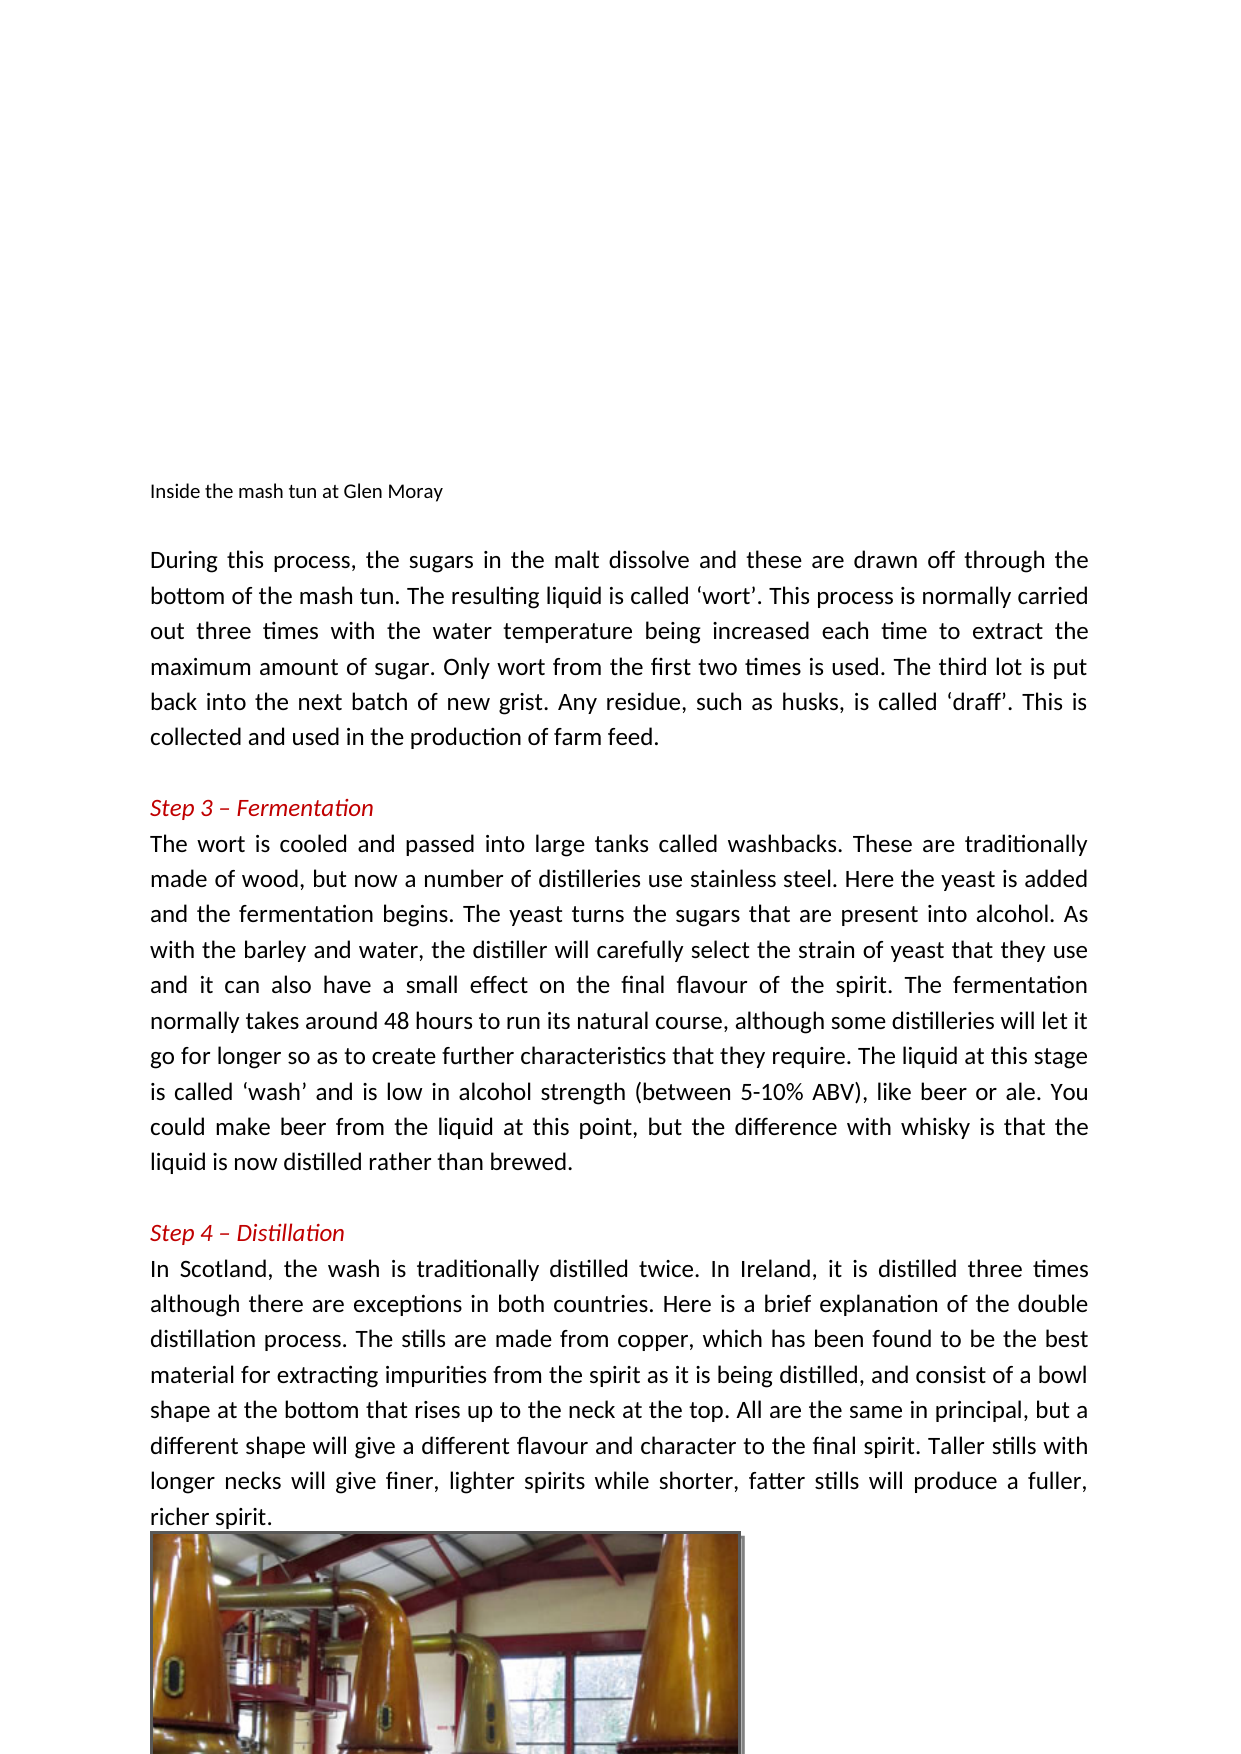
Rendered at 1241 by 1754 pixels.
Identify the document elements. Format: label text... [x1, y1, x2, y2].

text Inside the mash tun at Glen Moray [150, 469, 1090, 504]
text Step 4 – Distillation [150, 1212, 1090, 1248]
text In Scotland, the wash is traditionally distilled twice. In Ireland, it is distilled three times although there are exceptions in both countries. Here is a brief explanation of the double distillation process. The stills are made from copper, which has been found to be the best material for extracting impurities from the spirit as it is being distilled, and consist of a bowl shape at the bottom that rises up to the neck at the top. All are the same in principal, but a different shape will give a different flavour and character to the final spirit. Taller stills with longer necks will give finer, lighter spirits while shorter, fatter stills will produce a fuller, richer spirit. [150, 1248, 1090, 1531]
text The wort is cooled and passed into large tanks called washbacks. These are traditionally made of wood, but now a number of distilleries use stainless steel. Here the yeast is added and the fermentation begins. The yeast turns the sugars that are present into alcohol. As with the barley and water, the distiller will carefully select the strain of yeast that they use and it can also have a small effect on the final flavour of the spirit. The fermentation normally takes around 48 hours to run its natural course, although some distilleries will let it go for longer so as to create further characteristics that they require. The liquid at this stage is called ‘wash’ and is low in alcohol strength (between 5-10% ABV), like beer or ale. You could make beer from the liquid at this point, but the difference with whisky is that the liquid is now distilled rather than brewed. [150, 823, 1090, 1177]
text Step 3 – Fermentation [150, 787, 1090, 823]
text During this process, the sugars in the malt dissolve and these are drawn off through the bottom of the mash tun. The resulting liquid is called ‘wort’. This process is normally carried out three times with the water temperature being increased each time to extract the maximum amount of sugar. Only wort from the first two times is used. The third lot is put back into the next batch of new grist. Any residue, such as husks, is called ‘draff’. This is collected and used in the production of farm feed. [150, 539, 1090, 752]
picture [153, 1534, 738, 1754]
